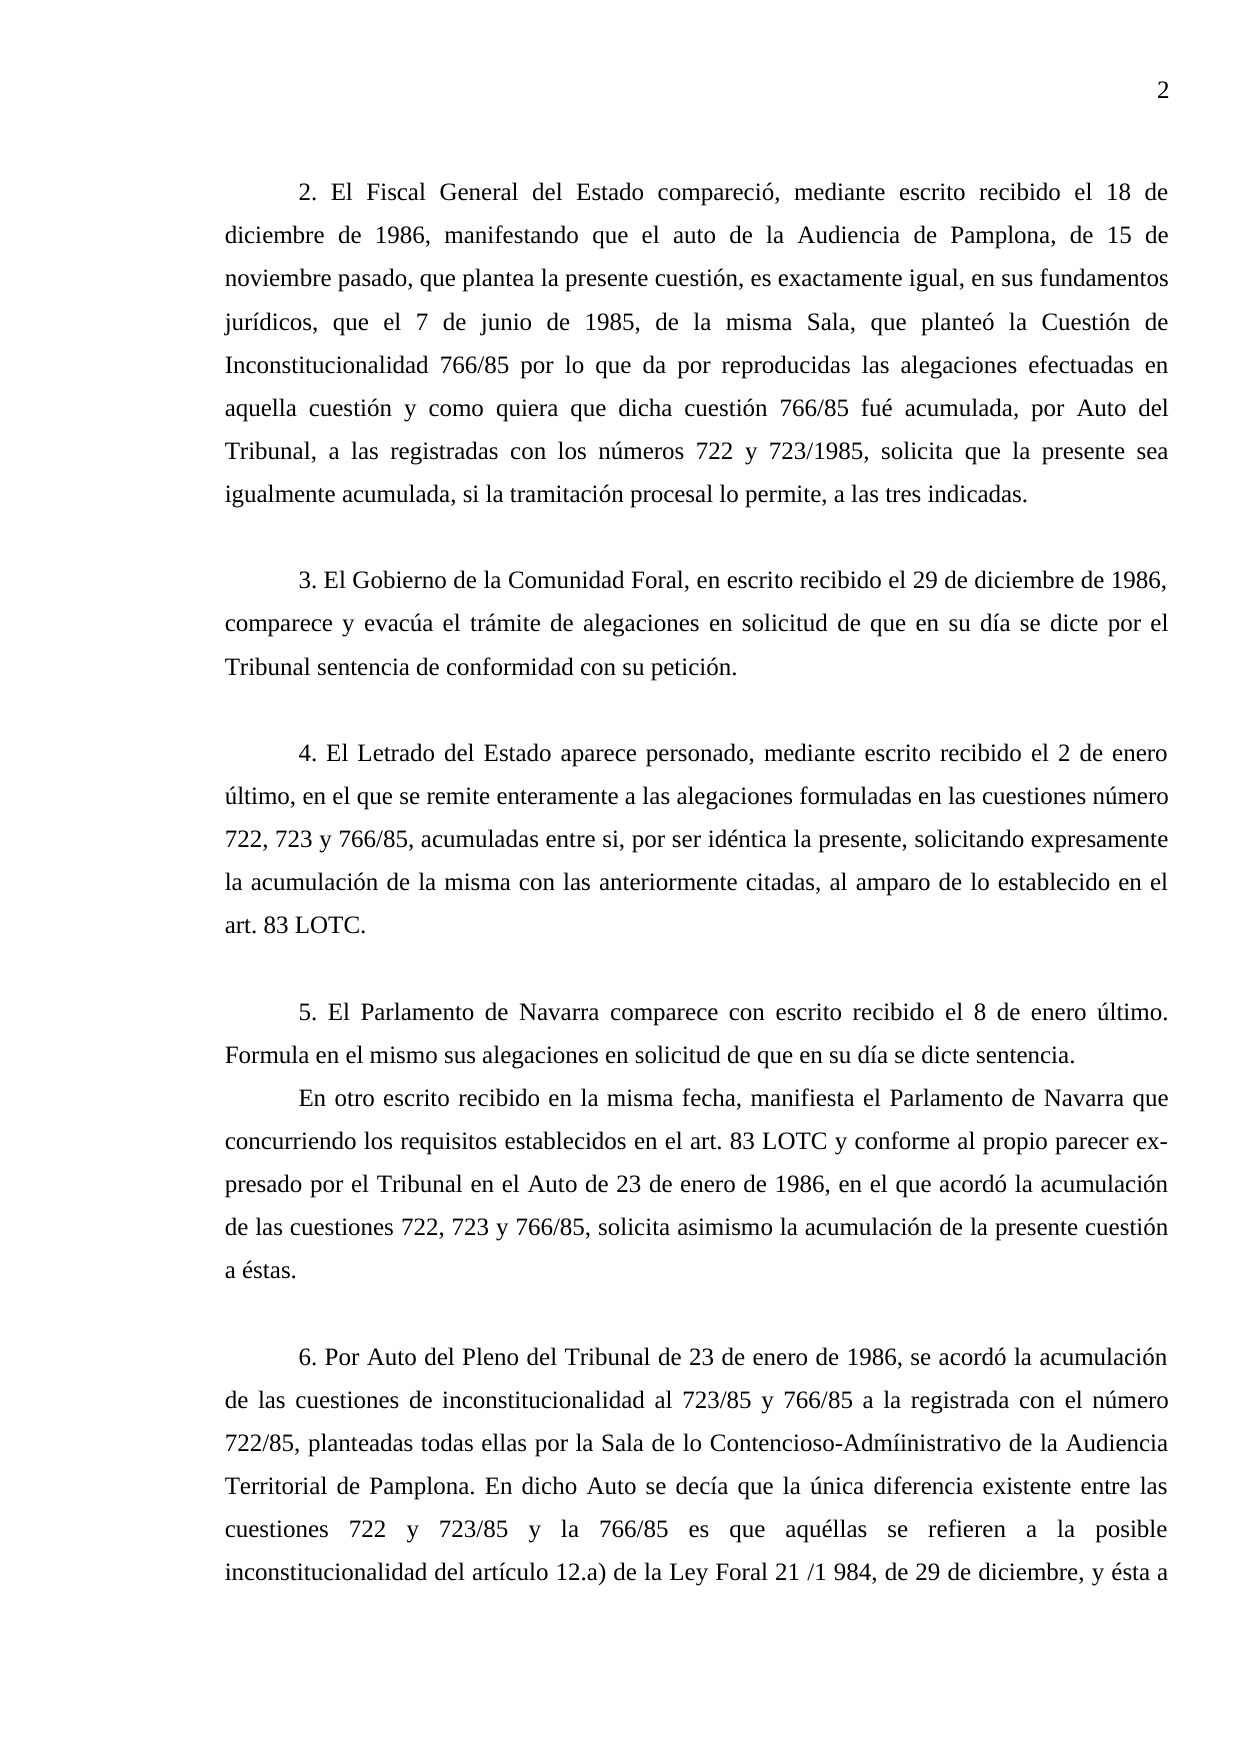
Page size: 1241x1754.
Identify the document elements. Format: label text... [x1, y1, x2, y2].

text 3. El Gobierno de la Comunidad Foral, en escrito recibido el 29 de diciembre de 1986, comparece y evacúa el trámite de alegaciones en solicitud de que en su día se dicte por el Tribunal sentencia de conformidad con su petición. [224, 565, 1169, 680]
text 4. El Letrado del Estado aparece personado, mediante escrito recibido el 2 de enero último, en el que se remite enteramente a las alegaciones formuladas en las cuestiones número 722, 723 y 766/85, acumuladas entre si, por ser idéntica la presente, solicitando expresamente la acumulación de la misma con las anteriormente citadas, al amparo de lo establecido en el art. 83 LOTC. [224, 738, 1169, 939]
text 2. El Fiscal General del Estado compareció, mediante escrito recibido el 18 de diciembre de 1986, manifestando que el auto de la Audiencia de Pamplona, de 15 de noviembre pasado, que plantea la presente cuestión, es exactamente igual, en sus fundamentos jurídicos, que el 7 de junio de 1985, de la misma Sala, que planteó la Cuestión de Inconstitucionalidad 766/85 por lo que da por reproducidas las alegaciones efectuadas en aquella cuestión y como quiera que dicha cuestión 766/85 fué acumulada, por Auto del Tribunal, a las registradas con los números 722 y 723/1985, solicita que la presente sea igualmente acumulada, si la tramitación procesal lo permite, a las tres indicadas. [224, 177, 1169, 508]
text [224, 1342, 1169, 1586]
text En otro escrito recibido en la misma fecha, manifiesta el Parlamento de Navarra que concurriendo los requisitos establecidos en el art. 83 LOTC y conforme al propio parecer ex-presado por el Tribunal en el Auto de 23 de enero de 1986, en el que acordó la acumulación de las cuestiones 722, 723 y 766/85, solicita asimismo la acumulación de la presente cuestión a éstas. [224, 1083, 1169, 1284]
text 5. El Parlamento de Navarra comparece con escrito recibido el 8 de enero último. Formula en el mismo sus alegaciones en solicitud de que en su día se dicte sentencia. [224, 997, 1169, 1068]
